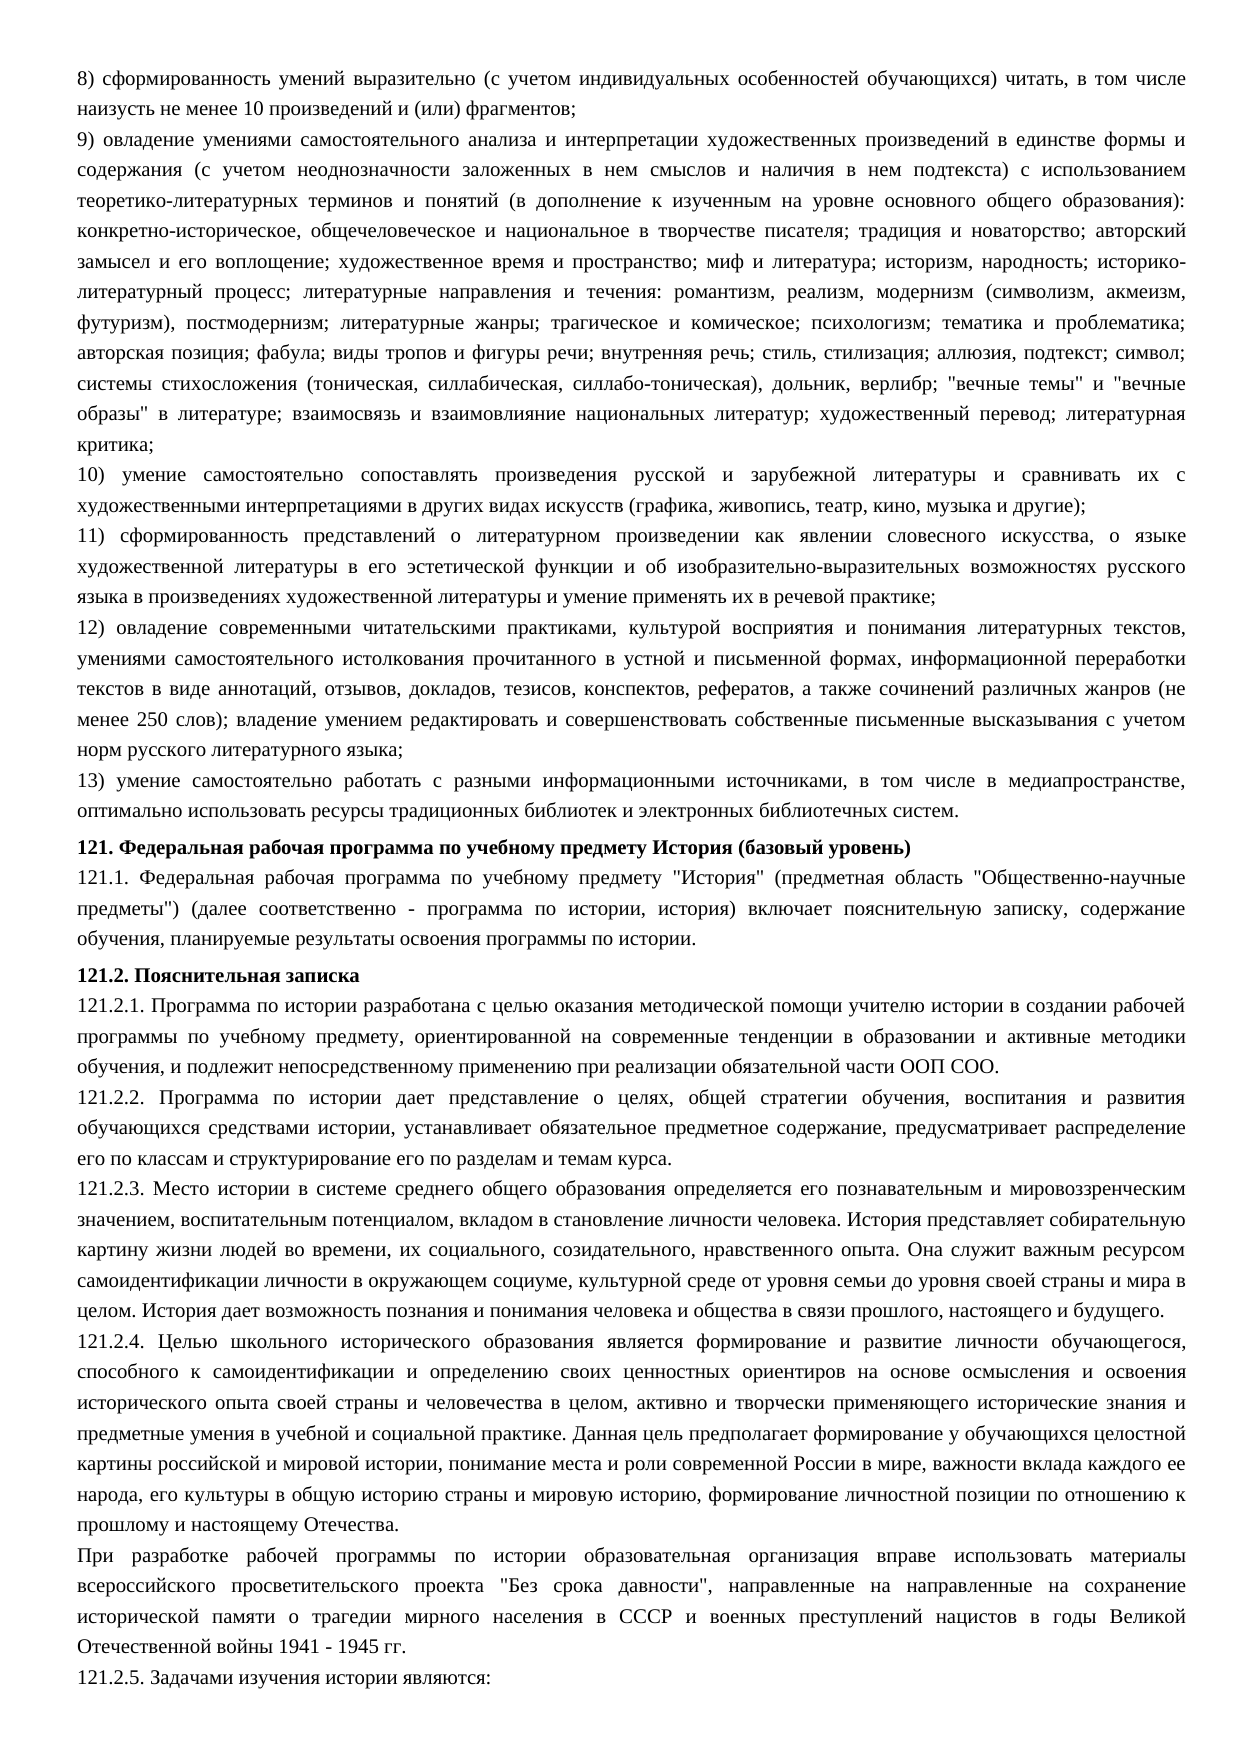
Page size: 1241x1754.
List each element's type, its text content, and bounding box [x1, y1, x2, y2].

text 121.2.5. Задачами изучения истории являются: [77, 1658, 1187, 1689]
text 121.2.2. Программа по истории дает представление о целях, общей стратегии обучения, воспитания и развития обучающихся средствами истории, устанавливает обязательное предметное содержание, предусматривает распределение его по классам и структурирование его по разделам и темам курса. [77, 1078, 1187, 1170]
text 121.1. Федеральная рабочая программа по учебному предмету "История" (предметная область "Общественно-научные предметы") (далее соответственно - программа по истории, история) включает пояснительную записку, содержание обучения, планируемые результаты освоения программы по истории. [77, 859, 1187, 950]
text 121. Федеральная рабочая программа по учебному предмету История (базовый уровень) [77, 822, 1187, 859]
text 121.2.3. Место истории в системе среднего общего образования определяется его познавательным и мировоззренческим значением, воспитательным потенциалом, вкладом в становление личности человека. История представляет собирательную картину жизни людей во времени, их социального, созидательного, нравственного опыта. Она служит важным ресурсом самоидентификации личности в окружающем социуме, культурной среде от уровня семьи до уровня своей страны и мира в целом. История дает возможность познания и понимания человека и общества в связи прошлого, настоящего и будущего. [77, 1170, 1187, 1322]
text 11) сформированность представлений о литературном произведении как явлении словесного искусства, о языке художественной литературы в его эстетической функции и об изобразительно-выразительных возможностях русского языка в произведениях художественной литературы и умение применять их в речевой практике; [77, 517, 1187, 608]
text 9) овладение умениями самостоятельного анализа и интерпретации художественных произведений в единстве формы и содержания (с учетом неоднозначности заложенных в нем смыслов и наличия в нем подтекста) с использованием теоретико-литературных терминов и понятий (в дополнение к изученным на уровне основного общего образования): конкретно-историческое, общечеловеческое и национальное в творчестве писателя; традиция и новаторство; авторский замысел и его воплощение; художественное время и пространство; миф и литература; историзм, народность; историко-литературный процесс; литературные направления и течения: романтизм, реализм, модернизм (символизм, акмеизм, футуризм), постмодернизм; литературные жанры; трагическое и комическое; психологизм; тематика и проблематика; авторская позиция; фабула; виды тропов и фигуры речи; внутренняя речь; стиль, стилизация; аллюзия, подтекст; символ; системы стихосложения (тоническая, силлабическая, силлабо-тоническая), дольник, верлибр; "вечные темы" и "вечные образы" в литературе; взаимосвязь и взаимовлияние национальных литератур; художественный перевод; литературная критика; [77, 120, 1187, 456]
text При разработке рабочей программы по истории образовательная организация вправе использовать материалы всероссийского просветительского проекта "Без срока давности", направленные на направленные на сохранение исторической памяти о трагедии мирного населения в СССР и военных преступлений нацистов в годы Великой Отечественной войны 1941 - 1945 гг. [77, 1536, 1187, 1658]
text 121.2.1. Программа по истории разработана с целью оказания методической помощи учителю истории в создании рабочей программы по учебному предмету, ориентированной на современные тенденции в образовании и активные методики обучения, и подлежит непосредственному применению при реализации обязательной части ООП СОО. [77, 987, 1187, 1078]
text 121.2. Пояснительная записка [77, 950, 1187, 987]
text 12) овладение современными читательскими практиками, культурой восприятия и понимания литературных текстов, умениями самостоятельного истолкования прочитанного в устной и письменной формах, информационной переработки текстов в виде аннотаций, отзывов, докладов, тезисов, конспектов, рефератов, а также сочинений различных жанров (не менее 250 слов); владение умением редактировать и совершенствовать собственные письменные высказывания с учетом норм русского литературного языка; [77, 608, 1187, 761]
text 13) умение самостоятельно работать с разными информационными источниками, в том числе в медиапространстве, оптимально использовать ресурсы традиционных библиотек и электронных библиотечных систем. [77, 761, 1187, 822]
text 121.2.4. Целью школьного исторического образования является формирование и развитие личности обучающегося, способного к самоидентификации и определению своих ценностных ориентиров на основе осмысления и освоения исторического опыта своей страны и человечества в целом, активно и творчески применяющего исторические знания и предметные умения в учебной и социальной практике. Данная цель предполагает формирование у обучающихся целостной картины российской и мировой истории, понимание места и роли современной России в мире, важности вклада каждого ее народа, его культуры в общую историю страны и мировую историю, формирование личностной позиции по отношению к прошлому и настоящему Отечества. [77, 1322, 1187, 1536]
text 8) сформированность умений выразительно (с учетом индивидуальных особенностей обучающихся) читать, в том числе наизусть не менее 10 произведений и (или) фрагментов; [77, 59, 1187, 120]
text 10) умение самостоятельно сопоставлять произведения русской и зарубежной литературы и сравнивать их с художественными интерпретациями в других видах искусств (графика, живопись, театр, кино, музыка и другие); [77, 456, 1187, 517]
